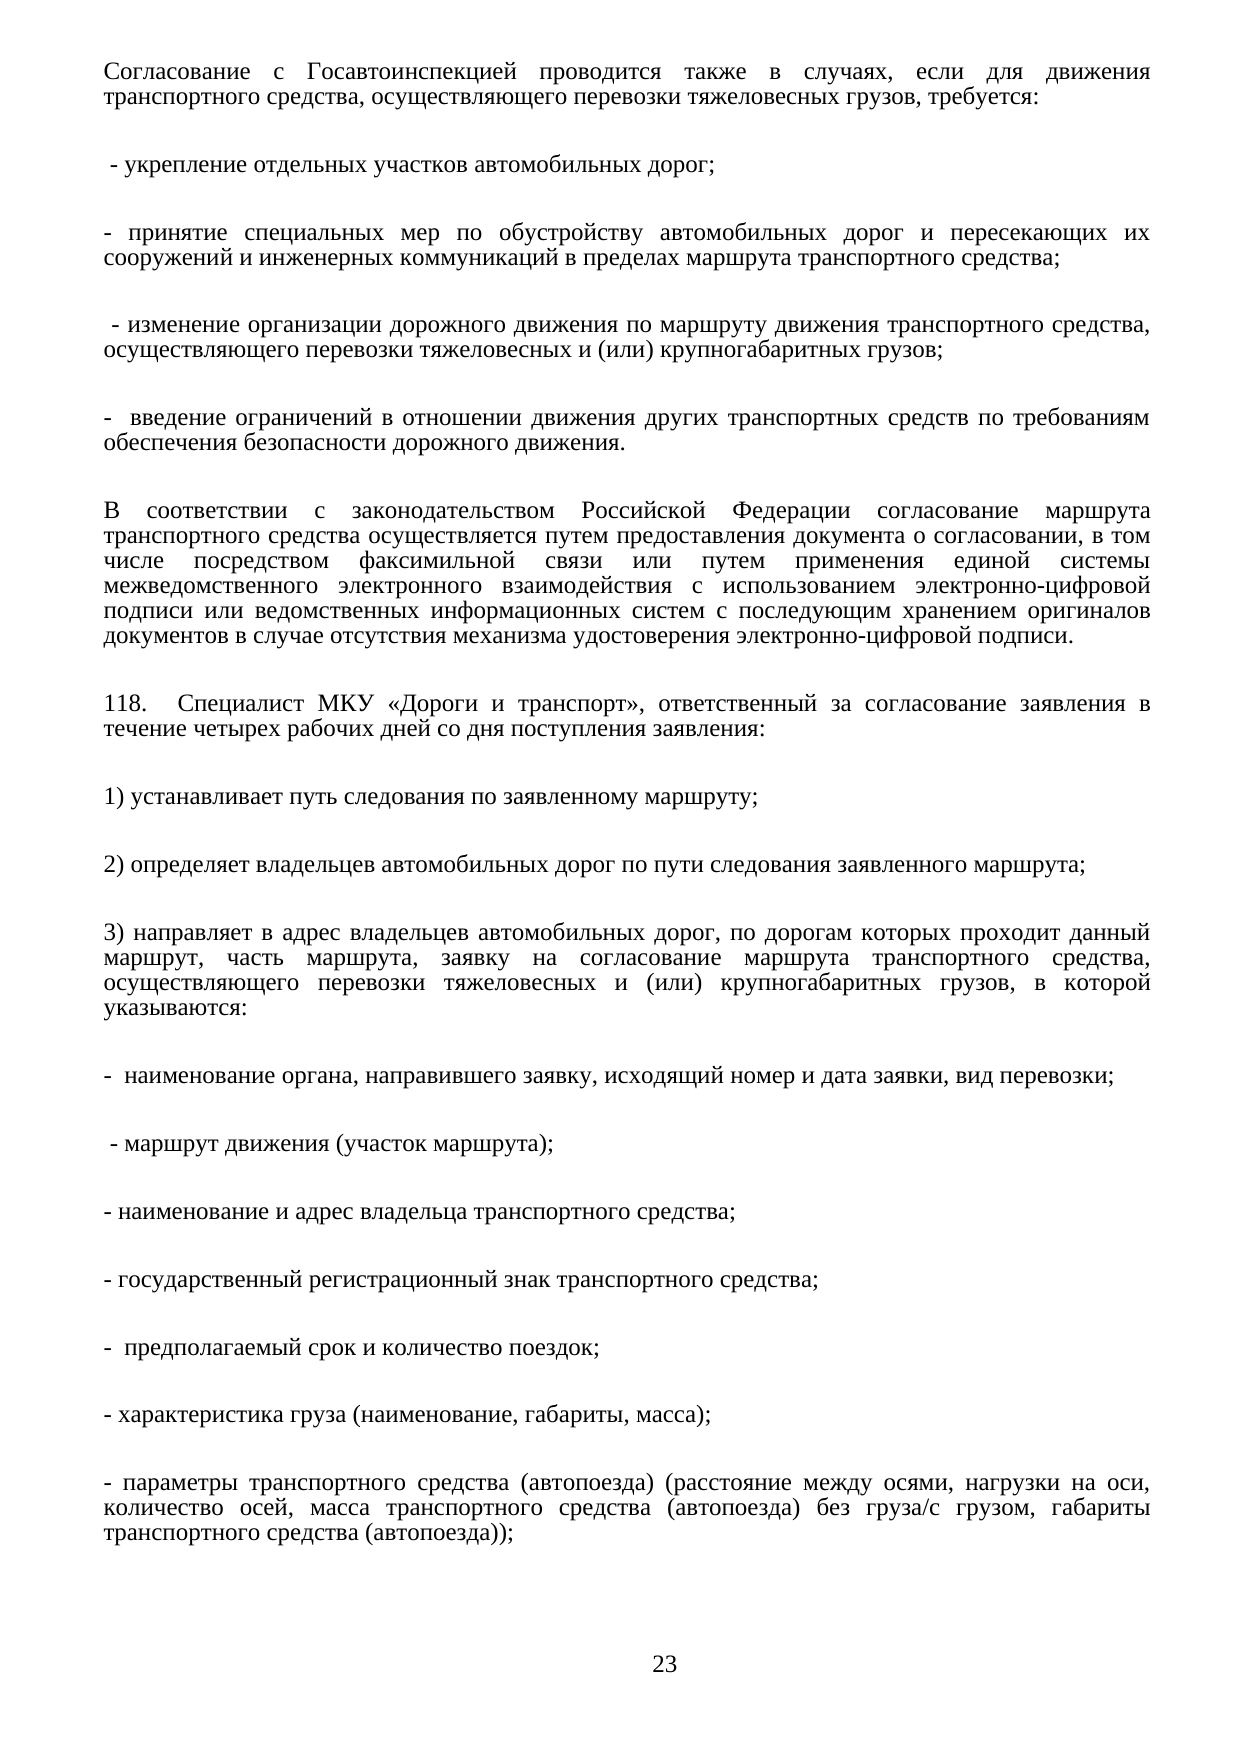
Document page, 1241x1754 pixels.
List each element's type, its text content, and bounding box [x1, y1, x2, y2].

text - государственный регистрационный знак транспортного средства; [103, 1267, 1152, 1292]
text - укрепление отдельных участков автомобильных дорог; [103, 152, 1152, 177]
text - наименование и адрес владельца транспортного средства; [103, 1199, 1152, 1224]
text - параметры транспортного средства (автопоезда) (расстояние между осями, нагрузки на оси, количество осей, масса транспортного средства (автопоезда) без груза/с грузом, габариты транспортного средства (автопоезда)); [103, 1471, 1152, 1546]
text В соответствии с законодательством Российской Федерации согласование маршрута транспортного средства осуществляется путем предоставления документа о согласовании, в том числе посредством факсимильной связи или путем применения единой системы межведомственного электронного взаимодействия с использованием электронно-цифровой подписи или ведомственных информационных систем с последующим хранением оригиналов документов в случае отсутствия механизма удостоверения электронно-цифровой подписи. [103, 499, 1152, 649]
text 1) устанавливает путь следования по заявленному маршруту; [103, 784, 1152, 809]
text - изменение организации дорожного движения по маршруту движения транспортного средства, осуществляющего перевозки тяжеловесных и (или) крупногабаритных грузов; [103, 313, 1152, 363]
text 3) направляет в адрес владельцев автомобильных дорог, по дорогам которых проходит данный маршрут, часть маршрута, заявку на согласование маршрута транспортного средства, осуществляющего перевозки тяжеловесных и (или) крупногабаритных грузов, в которой указываются: [103, 920, 1152, 1020]
text - принятие специальных мер по обустройству автомобильных дорог и пересекающих их сооружений и инженерных коммуникаций в пределах маршрута транспортного средства; [103, 220, 1152, 270]
text - введение ограничений в отношении движения других транспортных средств по требованиям обеспечения безопасности дорожного движения. [103, 406, 1152, 456]
text - предполагаемый срок и количество поездок; [103, 1335, 1152, 1360]
text - наименование органа, направившего заявку, исходящий номер и дата заявки, вид перевозки; [103, 1063, 1152, 1088]
text 118. Специалист МКУ «Дороги и транспорт», ответственный за согласование заявления в течение четырех рабочих дней со дня поступления заявления: [103, 692, 1152, 742]
text Согласование с Госавтоинспекцией проводится также в случаях, если для движения транспортного средства, осуществляющего перевозки тяжеловесных грузов, требуется: [103, 59, 1152, 109]
text - характеристика груза (наименование, габариты, масса); [103, 1403, 1152, 1428]
text - маршрут движения (участок маршрута); [103, 1131, 1152, 1156]
text 2) определяет владельцев автомобильных дорог по пути следования заявленного маршрута; [103, 852, 1152, 877]
